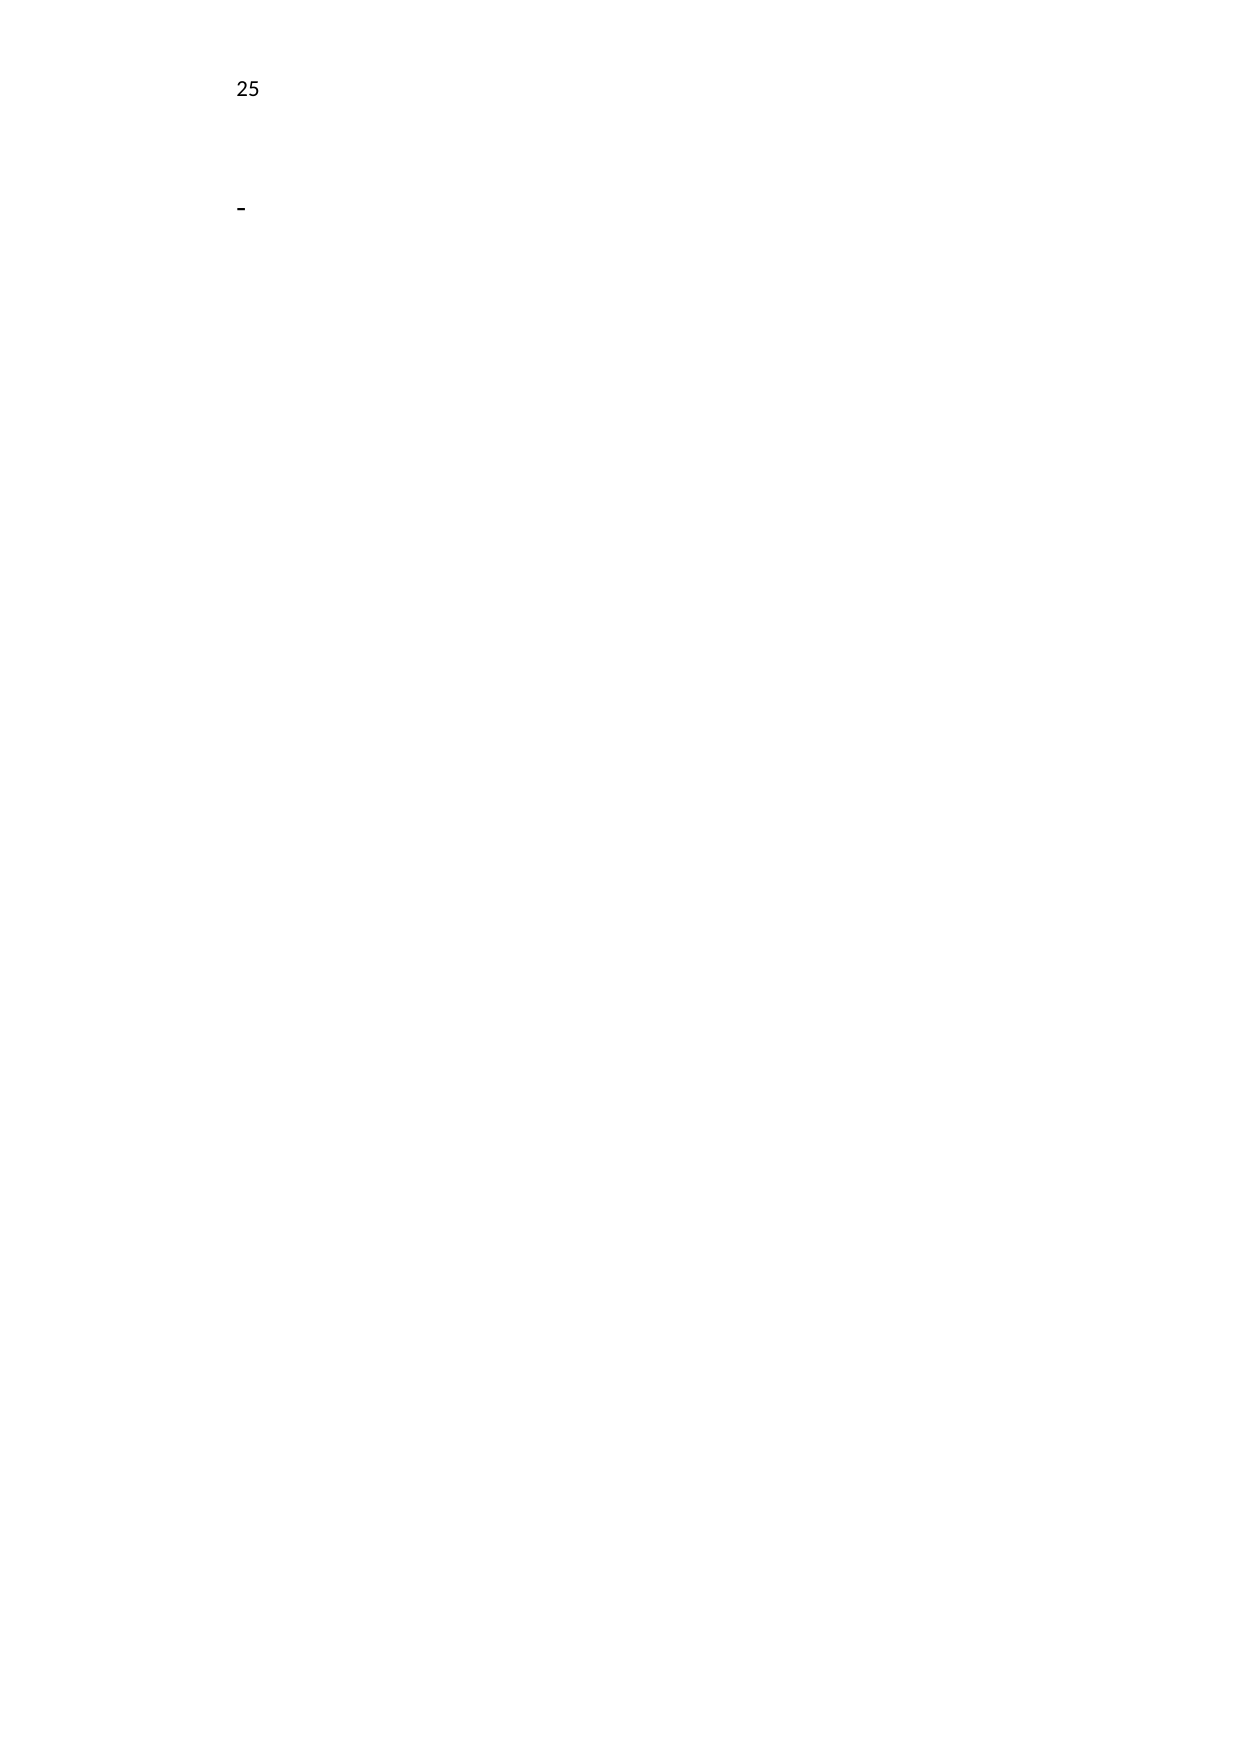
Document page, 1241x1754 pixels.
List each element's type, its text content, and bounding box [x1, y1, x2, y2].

text - [236, 189, 1152, 223]
